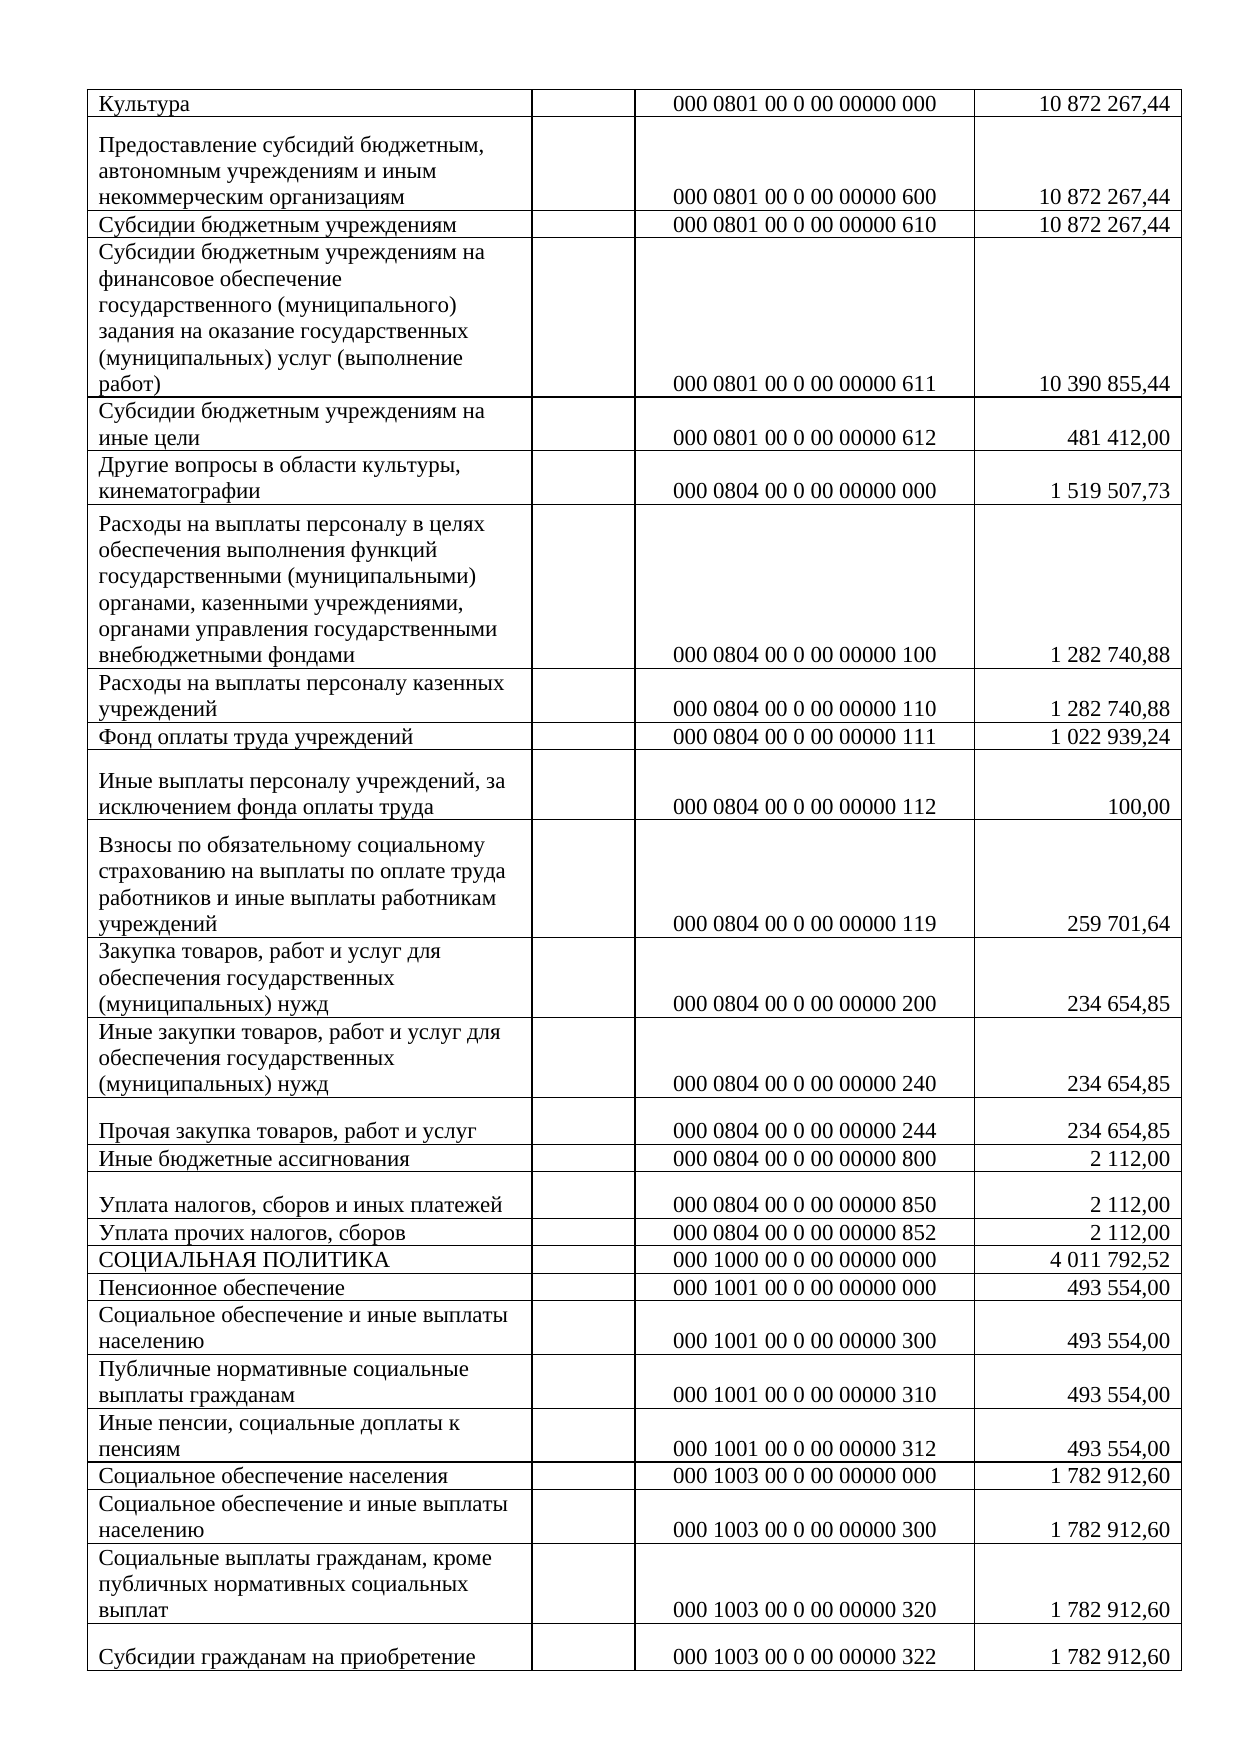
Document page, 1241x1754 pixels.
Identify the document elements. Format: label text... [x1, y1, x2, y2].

table_cell [533, 1624, 634, 1669]
table_cell [533, 1145, 634, 1171]
table_cell [533, 1172, 634, 1218]
table_cell 1 782 912,60 [975, 1463, 1181, 1489]
table_cell [533, 750, 634, 819]
table_cell 1 282 740,88 [975, 669, 1181, 722]
table_cell [533, 723, 634, 749]
table_cell 000 0801 00 0 00 00000 600 [636, 117, 974, 210]
table_cell 2 112,00 [975, 1219, 1181, 1245]
table_cell [533, 398, 634, 450]
table_cell Социальные выплаты гражданам, кроме публичных нормативных социальных выплат [88, 1544, 531, 1623]
table_cell 10 872 267,44 [975, 90, 1181, 116]
table_cell [533, 1490, 634, 1542]
table_cell 1 519 507,73 [975, 451, 1181, 504]
table_cell 000 0804 00 0 00 00000 112 [636, 750, 974, 819]
table_cell [533, 1544, 634, 1623]
table_cell 000 1003 00 0 00 00000 300 [636, 1490, 974, 1542]
table_cell Культура [88, 90, 531, 116]
table_cell 000 0804 00 0 00 00000 119 [636, 820, 974, 937]
table_cell 000 0801 00 0 00 00000 611 [636, 238, 974, 396]
table_cell Иные закупки товаров, работ и услуг для обеспечения государственных (муниципальных) нужд [88, 1018, 531, 1097]
table_cell 000 0804 00 0 00 00000 852 [636, 1219, 974, 1245]
table_cell 10 390 855,44 [975, 238, 1181, 396]
table_cell [533, 1098, 634, 1144]
table_cell [533, 820, 634, 937]
table_cell Закупка товаров, работ и услуг для обеспечения государственных (муниципальных) нужд [88, 938, 531, 1017]
table_cell Иные выплаты персоналу учреждений, за исключением фонда оплаты труда [88, 750, 531, 819]
table_cell 000 0801 00 0 00 00000 000 [636, 90, 974, 116]
table_cell 000 1001 00 0 00 00000 300 [636, 1301, 974, 1354]
table_cell [533, 1274, 634, 1300]
table_cell 1 282 740,88 [975, 505, 1181, 668]
table_cell 000 1003 00 0 00 00000 320 [636, 1544, 974, 1623]
table_cell Публичные нормативные социальные выплаты гражданам [88, 1355, 531, 1408]
table_cell [533, 1409, 634, 1461]
table_cell 234 654,85 [975, 1018, 1181, 1097]
table_cell 10 872 267,44 [975, 211, 1181, 237]
table_cell 000 0801 00 0 00 00000 610 [636, 211, 974, 237]
table_cell [533, 505, 634, 668]
table_cell [533, 1355, 634, 1408]
table_cell 000 0804 00 0 00 00000 200 [636, 938, 974, 1017]
table_cell 000 0804 00 0 00 00000 244 [636, 1098, 974, 1144]
table_cell 493 554,00 [975, 1409, 1181, 1461]
table_cell 10 872 267,44 [975, 117, 1181, 210]
table_cell Иные бюджетные ассигнования [88, 1145, 531, 1171]
table_cell [533, 1463, 634, 1489]
table_cell [533, 451, 634, 504]
table_cell 493 554,00 [975, 1274, 1181, 1300]
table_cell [636, 1624, 974, 1669]
table_cell [533, 211, 634, 237]
table_cell [533, 238, 634, 396]
table_cell 000 1001 00 0 00 00000 312 [636, 1409, 974, 1461]
table_cell Взносы по обязательному социальному страхованию на выплаты по оплате труда работников и иные выплаты работникам учреждений [88, 820, 531, 937]
table_cell Субсидии бюджетным учреждениям на иные цели [88, 398, 531, 450]
table_cell [533, 90, 634, 116]
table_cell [88, 1624, 531, 1669]
table_cell 000 1001 00 0 00 00000 310 [636, 1355, 974, 1408]
table_cell 234 654,85 [975, 938, 1181, 1017]
table_cell [533, 1018, 634, 1097]
table_cell 1 782 912,60 [975, 1624, 1181, 1669]
table_cell [533, 1219, 634, 1245]
table_cell 493 554,00 [975, 1355, 1181, 1408]
table_cell Другие вопросы в области культуры, кинематографии [88, 451, 531, 504]
table_cell 481 412,00 [975, 398, 1181, 450]
table_cell 000 0804 00 0 00 00000 850 [636, 1172, 974, 1218]
table_cell Социальное обеспечение населения [88, 1463, 531, 1489]
table_cell 000 0801 00 0 00 00000 612 [636, 398, 974, 450]
table_cell 000 1001 00 0 00 00000 000 [636, 1274, 974, 1300]
table_cell Субсидии бюджетным учреждениям [88, 211, 531, 237]
table_cell [533, 669, 634, 722]
table_cell Предоставление субсидий бюджетным, автономным учреждениям и иным некоммерческим организациям [88, 117, 531, 210]
table_cell [533, 1301, 634, 1354]
table_cell Социальное обеспечение и иные выплаты населению [88, 1301, 531, 1354]
table_cell 493 554,00 [975, 1301, 1181, 1354]
table_cell 1 782 912,60 [975, 1544, 1181, 1623]
table_cell Иные пенсии, социальные доплаты к пенсиям [88, 1409, 531, 1461]
table_cell 1 022 939,24 [975, 723, 1181, 749]
table_cell 4 011 792,52 [975, 1246, 1181, 1273]
table_cell Фонд оплаты труда учреждений [88, 723, 531, 749]
table_cell 000 0804 00 0 00 00000 110 [636, 669, 974, 722]
table_cell 000 1000 00 0 00 00000 000 [636, 1246, 974, 1273]
table_cell Социальное обеспечение и иные выплаты населению [88, 1490, 531, 1542]
table_cell [533, 1246, 634, 1273]
table_cell [533, 938, 634, 1017]
table_cell 000 0804 00 0 00 00000 800 [636, 1145, 974, 1171]
table_cell Расходы на выплаты персоналу казенных учреждений [88, 669, 531, 722]
table_cell 000 0804 00 0 00 00000 000 [636, 451, 974, 504]
table_cell Пенсионное обеспечение [88, 1274, 531, 1300]
table_cell 2 112,00 [975, 1172, 1181, 1218]
table_cell 000 1003 00 0 00 00000 000 [636, 1463, 974, 1489]
table_cell Расходы на выплаты персоналу в целях обеспечения выполнения функций государственными (муниципальными) органами, казенными учреждениями, органами управления государственными внебюджетными фондами [88, 505, 531, 668]
table_cell Прочая закупка товаров, работ и услуг [88, 1098, 531, 1144]
table_cell Уплата налогов, сборов и иных платежей [88, 1172, 531, 1218]
table_cell СОЦИАЛЬНАЯ ПОЛИТИКА [88, 1246, 531, 1273]
table_cell 100,00 [975, 750, 1181, 819]
table_cell 234 654,85 [975, 1098, 1181, 1144]
table_cell 000 0804 00 0 00 00000 111 [636, 723, 974, 749]
table_cell 000 0804 00 0 00 00000 100 [636, 505, 974, 668]
table_cell 259 701,64 [975, 820, 1181, 937]
table_cell 1 782 912,60 [975, 1490, 1181, 1542]
table_cell Уплата прочих налогов, сборов [88, 1219, 531, 1245]
table_cell 000 0804 00 0 00 00000 240 [636, 1018, 974, 1097]
table_cell [533, 117, 634, 210]
table_cell 2 112,00 [975, 1145, 1181, 1171]
